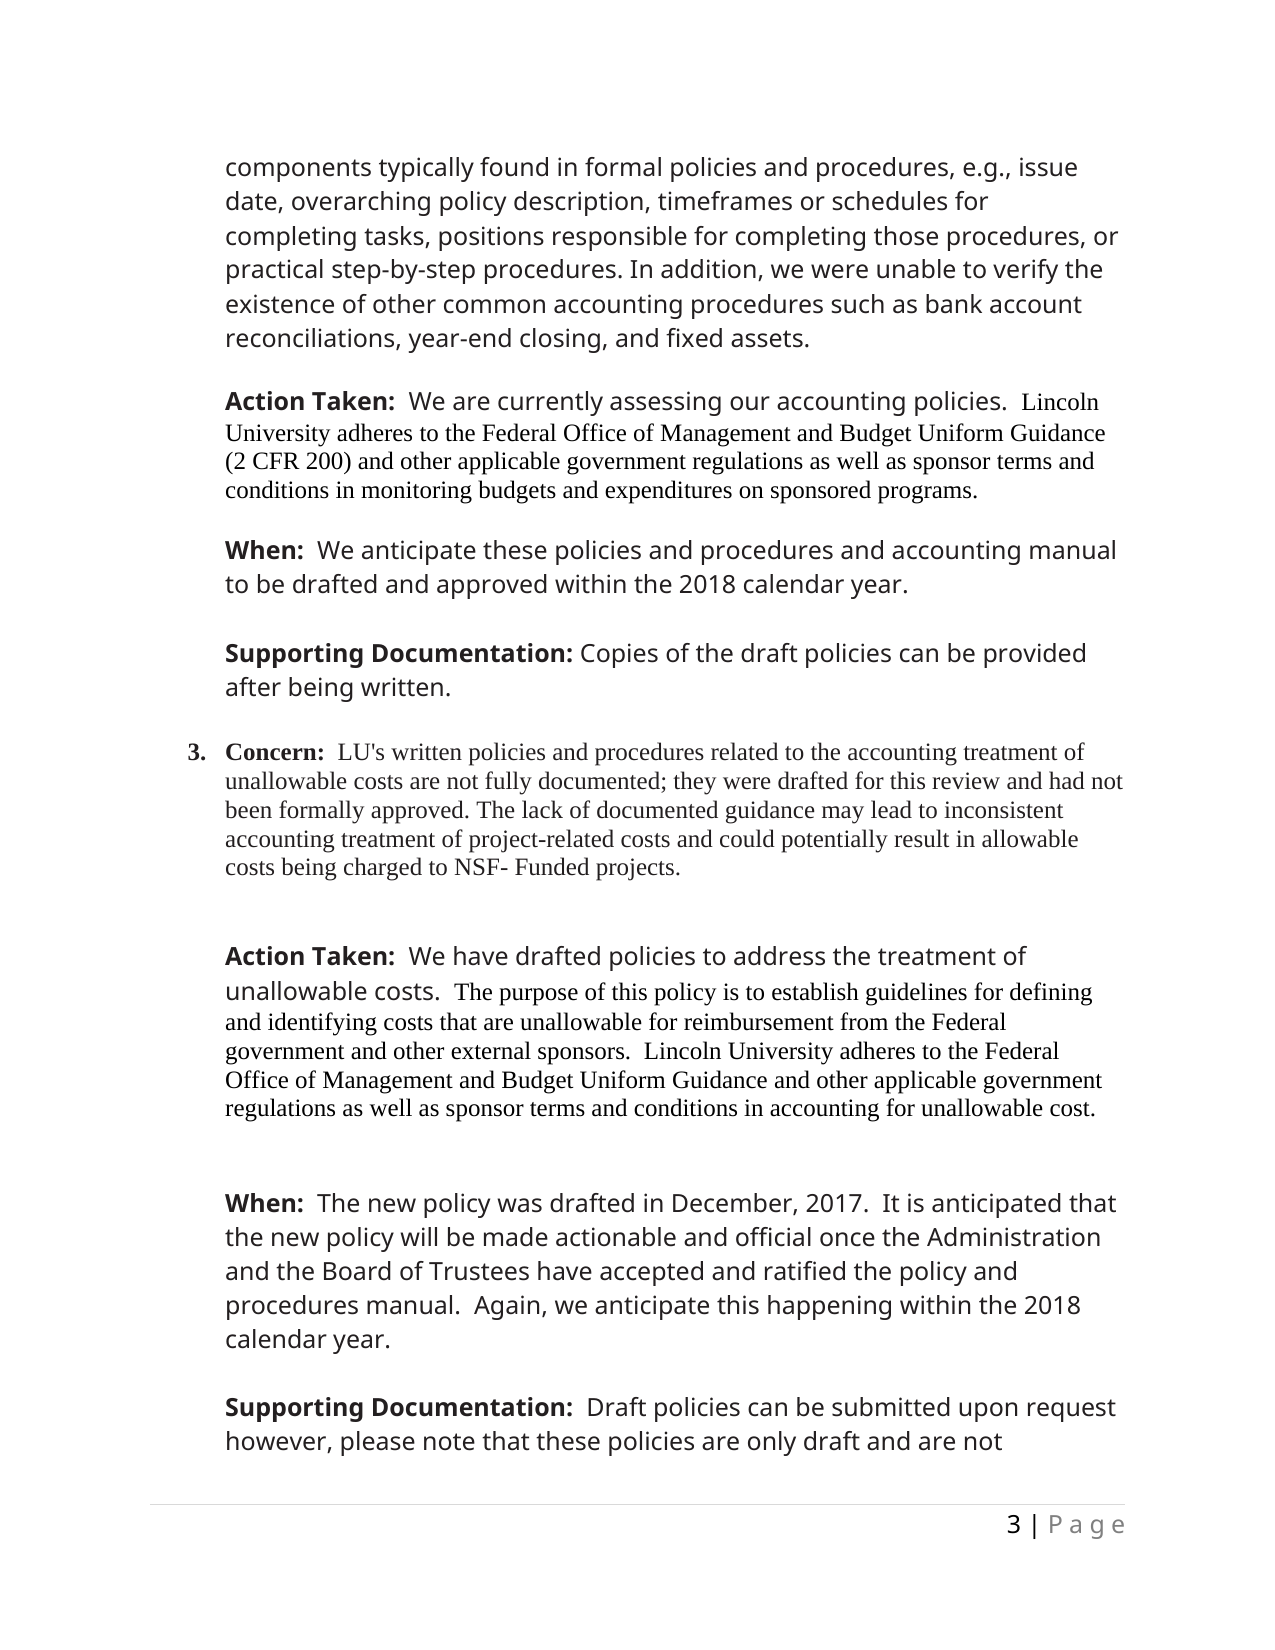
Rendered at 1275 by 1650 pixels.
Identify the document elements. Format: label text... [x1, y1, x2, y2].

text When: The new policy was drafted in December, 2017. It is anticipated that the new policy will be made actionable and official once the Administration and the Board of Trustees have accepted and ratified the policy and procedures manual. Again, we anticipate this happening within the 2018 calendar year. [225, 1185, 1125, 1356]
text Action Taken: We are currently assessing our accounting policies. Lincoln University adheres to the Federal Office of Management and Budget Uniform Guidance (2 CFR 200) and other applicable government regulations as well as sponsor terms and conditions in monitoring budgets and expenditures on sponsored programs. [225, 383, 1125, 504]
text Action Taken: We have drafted policies to address the treatment of unallowable costs. The purpose of this policy is to establish guidelines for defining and identifying costs that are unallowable for reimbursement from the Federal government and other external sponsors. Lincoln University adheres to the Federal Office of Management and Budget Uniform Guidance and other applicable government regulations as well as sponsor terms and conditions in accounting for unallowable cost. [225, 939, 1125, 1122]
list Concern: LU's written policies and procedures related to the accounting treatment of unallowable costs are not fully documented; they were drafted for this review and had not been formally approved. The lack of documented guidance may lead to inconsistent accounting treatment of project-related costs and could potentially result in allowable costs being charged to NSF- Funded projects. [187, 737, 1125, 881]
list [187, 150, 1125, 354]
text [225, 1390, 1125, 1458]
text Supporting Documentation: Copies of the draft policies can be provided after being written. [225, 635, 1125, 703]
text When: We anticipate these policies and procedures and accounting manual to be drafted and approved within the 2018 calendar year. [225, 533, 1125, 601]
